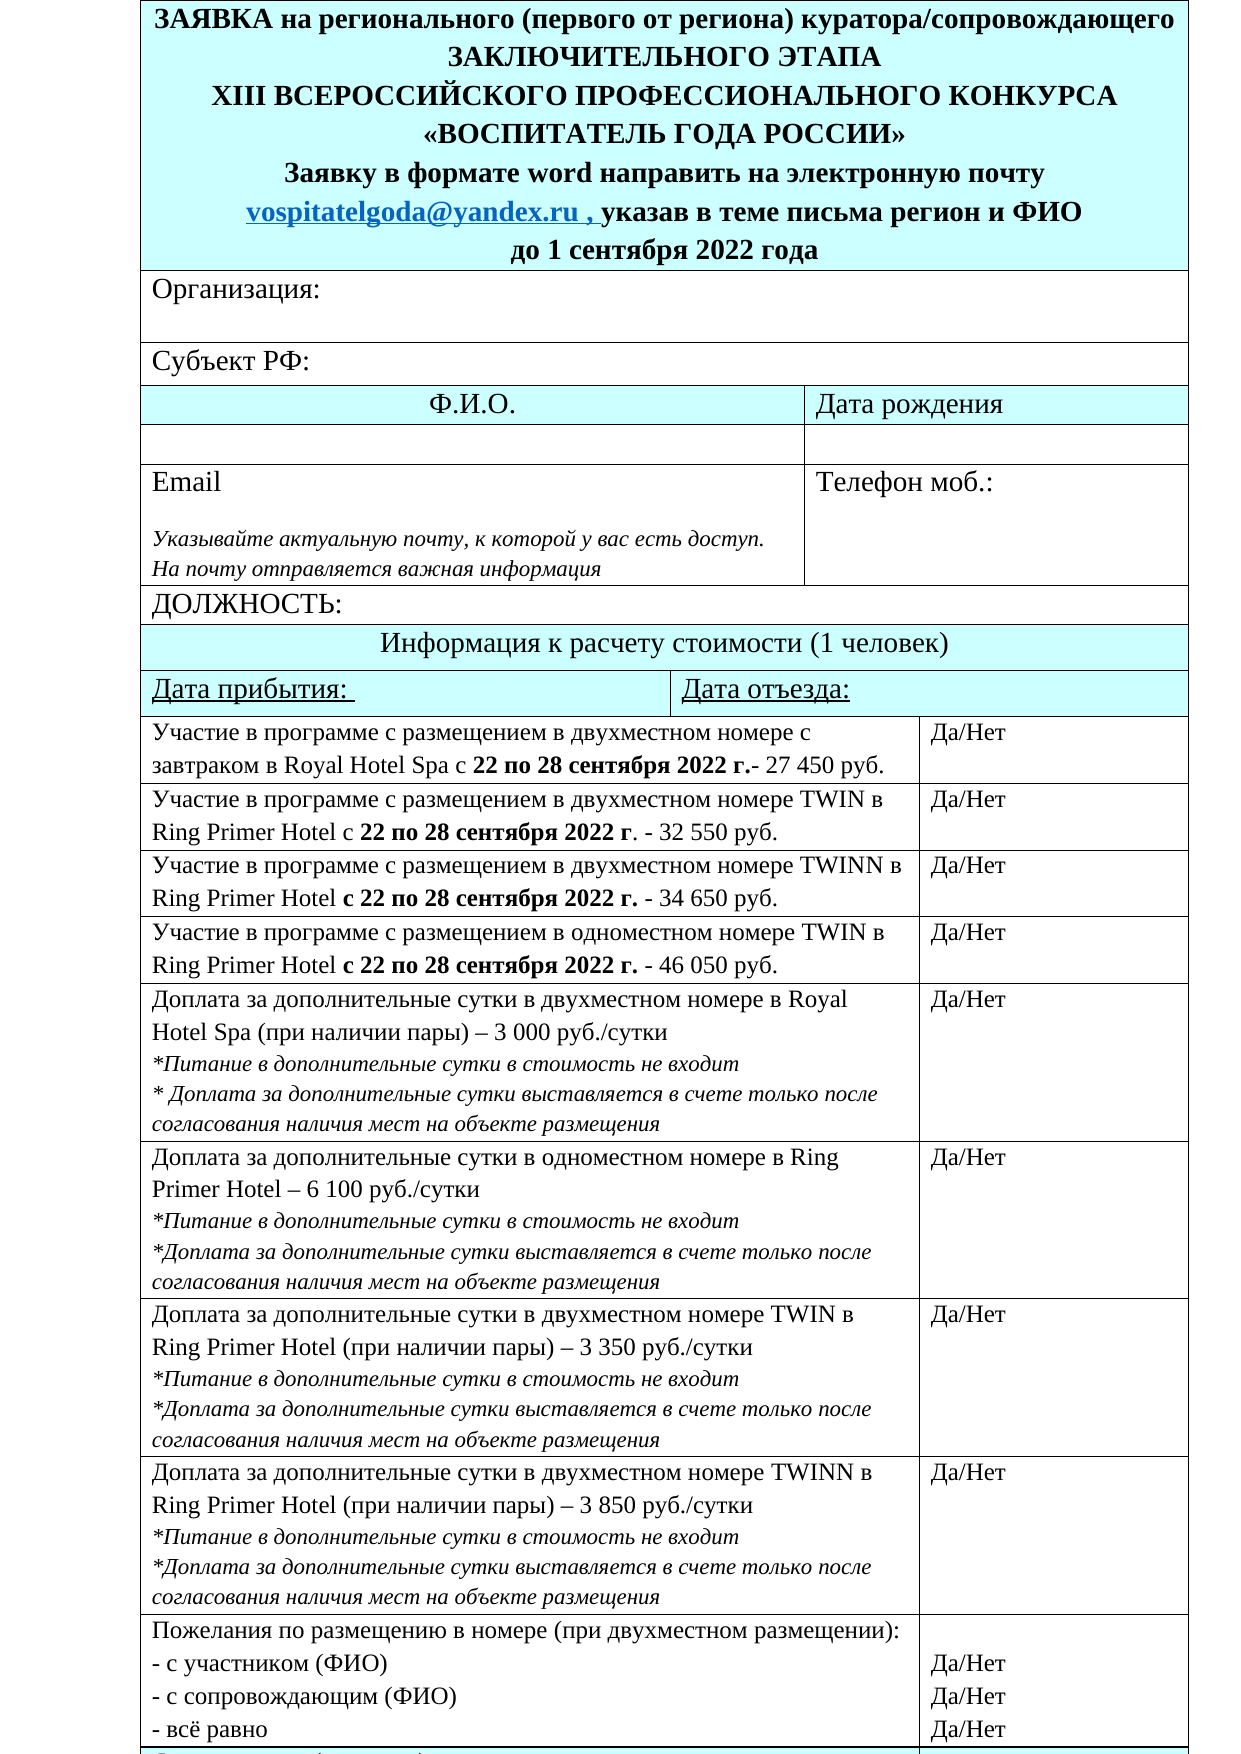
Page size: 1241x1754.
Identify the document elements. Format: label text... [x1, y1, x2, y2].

table_cell Доплата за дополнительные сутки в двухместном номере TWINN в Ring Primer Hotel (при наличии пары) – 3 850 руб./сутки *Питание в дополнительные сутки в стоимость не входит *Доплата за дополнительные сутки выставляется в счете только после согласования наличия мест на объекте размещения [141, 1457, 919, 1614]
table_cell Участие в программе с размещением в двухместном номере TWINN в Ring Primer Hotel c 22 по 28 сентября 2022 г. - 34 650 руб. [141, 851, 919, 916]
table_cell Участие в программе с размещением в двухместном номере TWIN в Ring Primer Hotel c 22 по 28 сентября 2022 г. - 32 550 руб. [141, 784, 919, 849]
table_cell Да/Нет [920, 717, 1188, 783]
table_cell Да/Нет [920, 1457, 1188, 1614]
table_cell Да/Нет [920, 851, 1188, 916]
table_cell Да/Нет [920, 917, 1188, 983]
table_cell Да/Нет [920, 1299, 1188, 1456]
table_cell Участие в программе с размещением в двухместном номере с завтраком в Royal Hotel Spa c 22 по 28 сентября 2022 г.- 27 450 руб. [141, 717, 919, 783]
table_cell Ф.И.О. [141, 386, 804, 424]
table_cell Дата рождения [805, 386, 1188, 424]
table_cell Доплата за дополнительные сутки в одноместном номере в Ring Primer Hotel – 6 100 руб./сутки *Питание в дополнительные сутки в стоимость не входит *Доплата за дополнительные сутки выставляется в счете только после согласования наличия мест на объекте размещения [141, 1142, 919, 1298]
table_cell Дата отъезда: [671, 671, 1188, 716]
table_header ЗАЯВКА на регионального (первого от региона) куратора/сопровождающего ЗАКЛЮЧИТЕЛЬНОГО ЭТАПА XIII ВСЕРОССИЙСКОГО ПРОФЕССИОНАЛЬНОГО КОНКУРСА «ВОСПИТАТЕЛЬ ГОДА РОССИИ» Заявку в формате word направить на электронную почту vospitatelgoda@yandex.ru , указав в теме письма регион и ФИО до 1 сентября 2022 года [141, 1, 1188, 270]
table_cell [805, 425, 1188, 463]
table_cell Организация: [141, 271, 1188, 342]
table_cell Да/Нет [920, 984, 1188, 1141]
table_cell [141, 425, 804, 463]
table_cell Дата прибытия: [141, 671, 670, 716]
table_cell Доплата за дополнительные сутки в двухместном номере в Royal Hotel Spa (при наличии пары) – 3 000 руб./сутки *Питание в дополнительные сутки в стоимость не входит * Доплата за дополнительные сутки выставляется в счете только после согласования наличия мест на объекте размещения [141, 984, 919, 1141]
table_cell ДОЛЖНОСТЬ: [141, 586, 1188, 624]
table_cell Информация к расчету стоимости (1 человек) [141, 625, 1188, 670]
table_cell Доплата за дополнительные сутки в двухместном номере TWIN в Ring Primer Hotel (при наличии пары) – 3 350 руб./сутки *Питание в дополнительные сутки в стоимость не входит *Доплата за дополнительные сутки выставляется в счете только после согласования наличия мест на объекте размещения [141, 1299, 919, 1456]
table_cell Да/Нет [920, 1142, 1188, 1298]
table_cell Да/Нет Да/Нет Да/Нет [920, 1615, 1188, 1746]
table_cell Телефон моб.: [805, 465, 1188, 585]
table_cell Пожелания по размещению в номере (при двухместном размещении): - с участником (ФИО) - с сопровождающим (ФИО) - всё равно [141, 1615, 919, 1746]
table_cell Да/Нет [920, 784, 1188, 849]
table_cell Участие в программе с размещением в одноместном номере TWIN в Ring Primer Hotel c 22 по 28 сентября 2022 г. - 46 050 руб. [141, 917, 919, 983]
table_cell Email Указывайте актуальную почту, к которой у вас есть доступ. На почту отправляется важная информация [141, 465, 804, 585]
table_cell Субъект РФ: [141, 343, 1188, 385]
table_cell [920, 1748, 1188, 1754]
